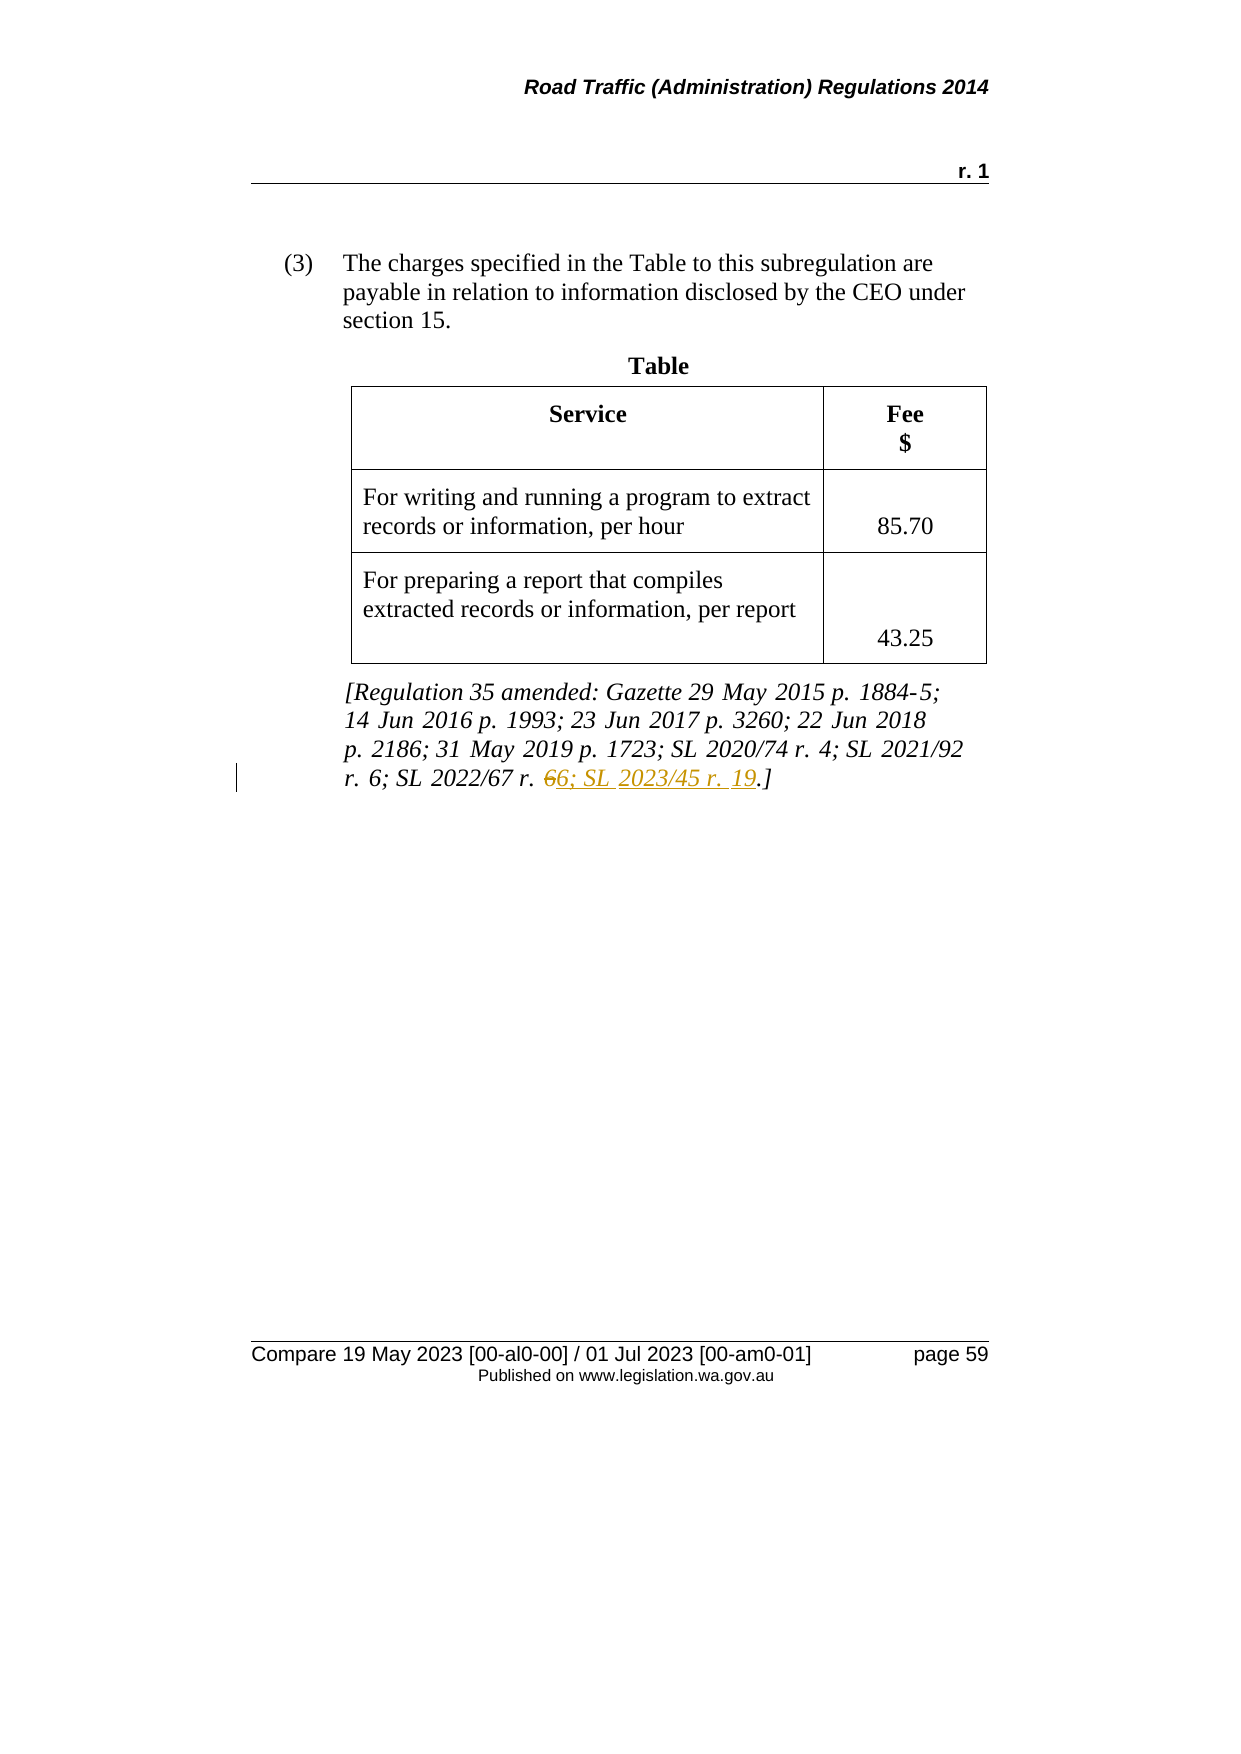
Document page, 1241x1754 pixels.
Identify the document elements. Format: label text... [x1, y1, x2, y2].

table_cell For preparing a report that compiles extracted records or information, per report [352, 553, 823, 663]
table_header Service [352, 387, 823, 469]
table_cell For writing and running a program to extract records or information, per hour [352, 470, 823, 552]
table_cell 85.70 [824, 470, 986, 552]
table_cell 43.25 [824, 553, 986, 663]
table_header Fee $ [824, 387, 986, 469]
text (3) The charges specified in the Table to this subregulation are payable in relation to information disclosed by the CEO under section 15. [251, 248, 989, 334]
text [Regulation 35 amended: Gazette 29 May 2015 p. 1884-5; 14 Jun 2016 p. 1993; 23 Jun 2017 p. 3260; 22 Jun 2018 p. 2186; 31 May 2019 p. 1723; SL 2020/74 r. 4; SL 2021/92 r. 6; SL 2022/67 r. .] [251, 677, 989, 792]
subtitle Table [343, 351, 974, 380]
